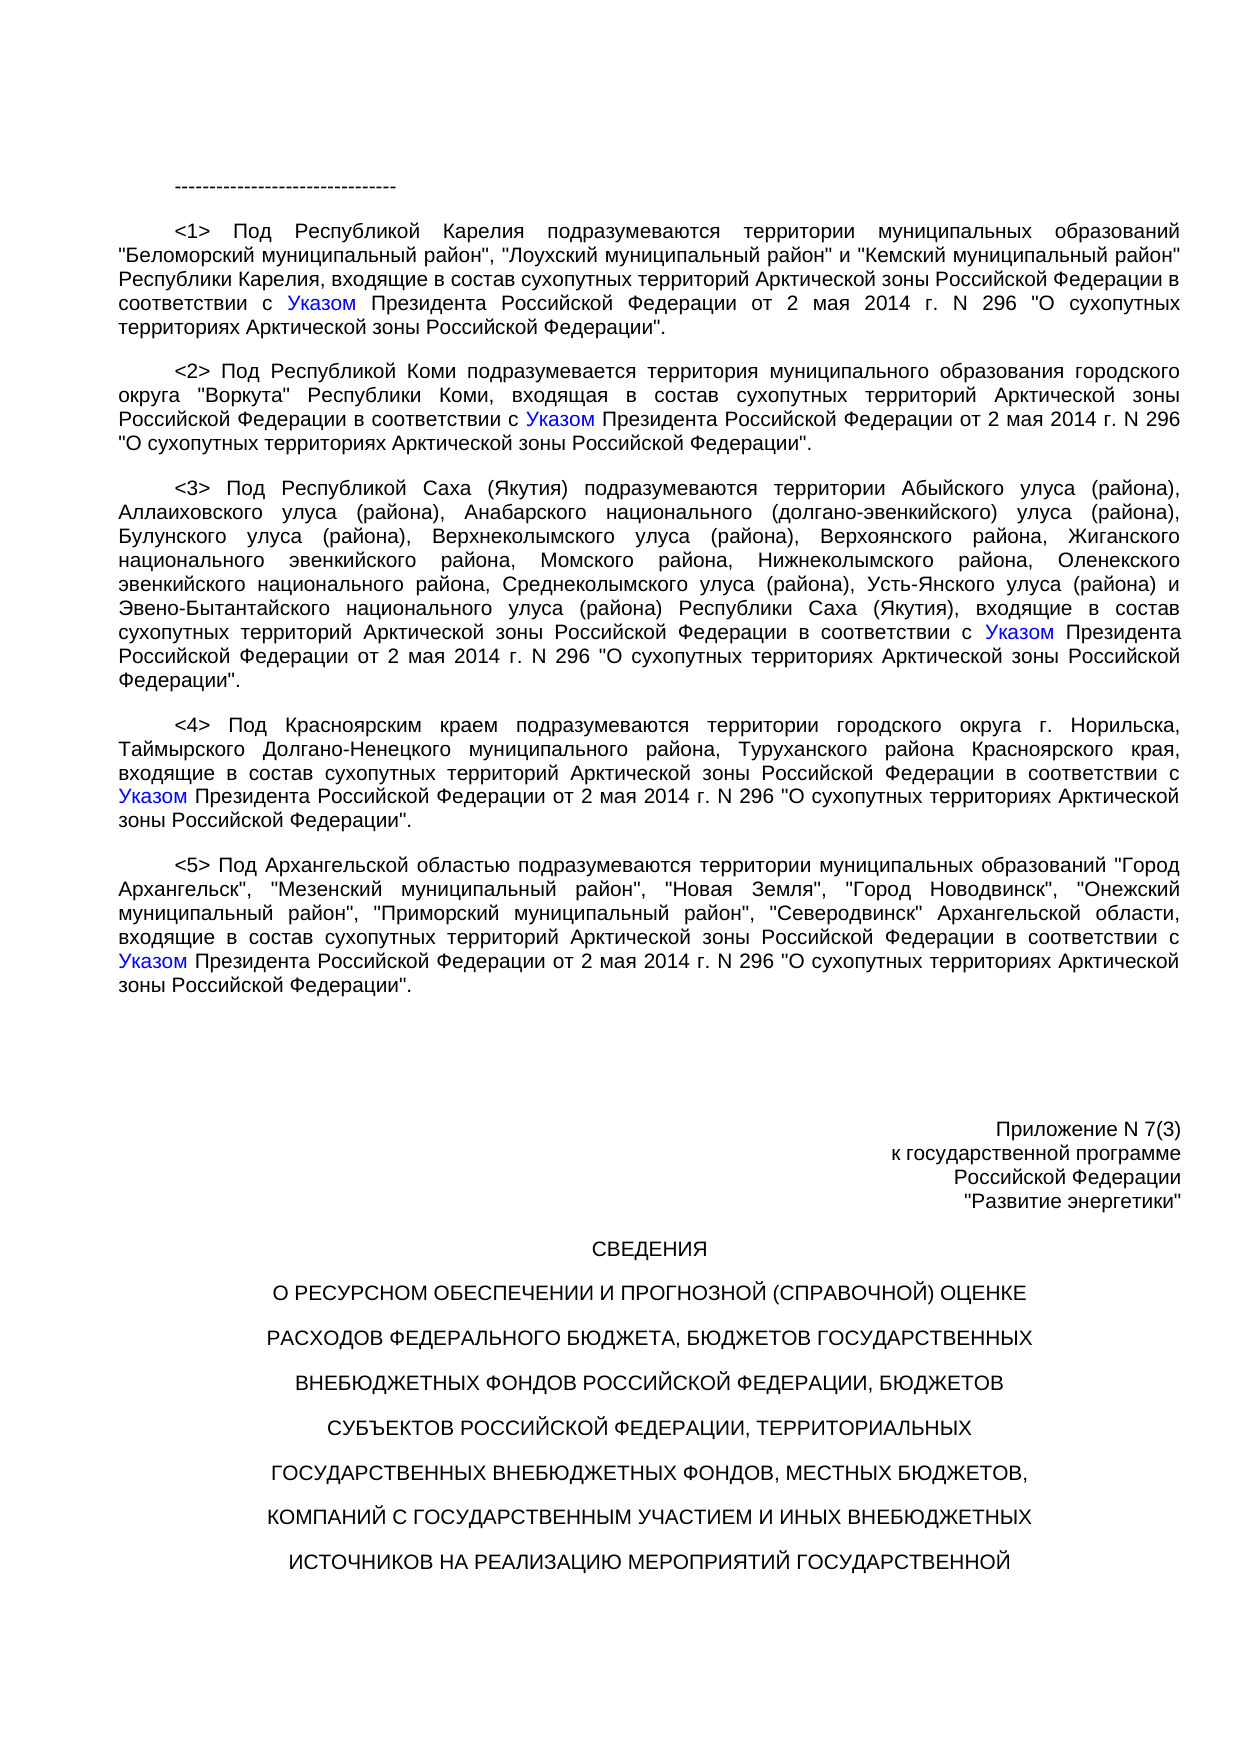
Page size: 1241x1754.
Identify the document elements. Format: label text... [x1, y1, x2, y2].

text КОМПАНИЙ С ГОСУДАРСТВЕННЫМ УЧАСТИЕМ И ИНЫХ ВНЕБЮДЖЕТНЫХ [118, 1505, 1181, 1529]
text СУБЪЕКТОВ РОССИЙСКОЙ ФЕДЕРАЦИИ, ТЕРРИТОРИАЛЬНЫХ [118, 1416, 1181, 1439]
text Российской Федерации [118, 1164, 1181, 1188]
text <1> Под Республикой Карелия подразумеваются территории муниципальных образований "Беломорский муниципальный район", "Лоухский муниципальный район" и "Кемский муниципальный район" Республики Карелия, входящие в состав сухопутных территорий Арктической зоны Российской Федерации в соответствии с Указом Президента Российской Федерации от 2 мая 2014 г. N 296 "О сухопутных территориях Арктической зоны Российской Федерации". [118, 219, 1181, 338]
text <4> Под Красноярским краем подразумеваются территории городского округа г. Норильска, Таймырского Долгано-Ненецкого муниципального района, Туруханского района Красноярского края, входящие в состав сухопутных территорий Арктической зоны Российской Федерации в соответствии с Указом Президента Российской Федерации от 2 мая 2014 г. N 296 "О сухопутных территориях Арктической зоны Российской Федерации". [118, 712, 1181, 832]
text ИСТОЧНИКОВ НА РЕАЛИЗАЦИЮ МЕРОПРИЯТИЙ ГОСУДАРСТВЕННОЙ [118, 1550, 1181, 1574]
text к государственной программе [118, 1141, 1181, 1164]
text <2> Под Республикой Коми подразумевается территория муниципального образования городского округа "Воркута" Республики Коми, входящая в состав сухопутных территорий Арктической зоны Российской Федерации в соответствии с Указом Президента Российской Федерации от 2 мая 2014 г. N 296 "О сухопутных территориях Арктической зоны Российской Федерации". [118, 359, 1181, 455]
text СВЕДЕНИЯ [118, 1236, 1181, 1260]
text О РЕСУРСНОМ ОБЕСПЕЧЕНИИ И ПРОГНОЗНОЙ (СПРАВОЧНОЙ) ОЦЕНКЕ [118, 1281, 1181, 1305]
text ВНЕБЮДЖЕТНЫХ ФОНДОВ РОССИЙСКОЙ ФЕДЕРАЦИИ, БЮДЖЕТОВ [118, 1371, 1181, 1395]
text <3> Под Республикой Саха (Якутия) подразумеваются территории Абыйского улуса (района), Аллаиховского улуса (района), Анабарского национального (долгано-эвенкийского) улуса (района), Булунского улуса (района), Верхнеколымского улуса (района), Верхоянского района, Жиганского национального эвенкийского района, Момского района, Нижнеколымского района, Оленекского эвенкийского национального района, Среднеколымского улуса (района), Усть-Янского улуса (района) и Эвено-Бытантайского национального улуса (района) Республики Саха (Якутия), входящие в состав сухопутных территорий Арктической зоны Российской Федерации в соответствии с Указом Президента Российской Федерации от 2 мая 2014 г. N 296 "О сухопутных территориях Арктической зоны Российской Федерации". [118, 476, 1181, 692]
text Приложение N 7(3) [118, 1117, 1181, 1141]
text РАСХОДОВ ФЕДЕРАЛЬНОГО БЮДЖЕТА, БЮДЖЕТОВ ГОСУДАРСТВЕННЫХ [118, 1326, 1181, 1350]
text <5> Под Архангельской областью подразумеваются территории муниципальных образований "Город Архангельск", "Мезенский муниципальный район", "Новая Земля", "Город Новодвинск", "Онежский муниципальный район", "Приморский муниципальный район", "Северодвинск" Архангельской области, входящие в состав сухопутных территорий Арктической зоны Российской Федерации в соответствии с Указом Президента Российской Федерации от 2 мая 2014 г. N 296 "О сухопутных территориях Арктической зоны Российской Федерации". [118, 853, 1181, 997]
text "Развитие энергетики" [118, 1188, 1181, 1212]
text ГОСУДАРСТВЕННЫХ ВНЕБЮДЖЕТНЫХ ФОНДОВ, МЕСТНЫХ БЮДЖЕТОВ, [118, 1460, 1181, 1484]
text -------------------------------- [118, 174, 1181, 198]
